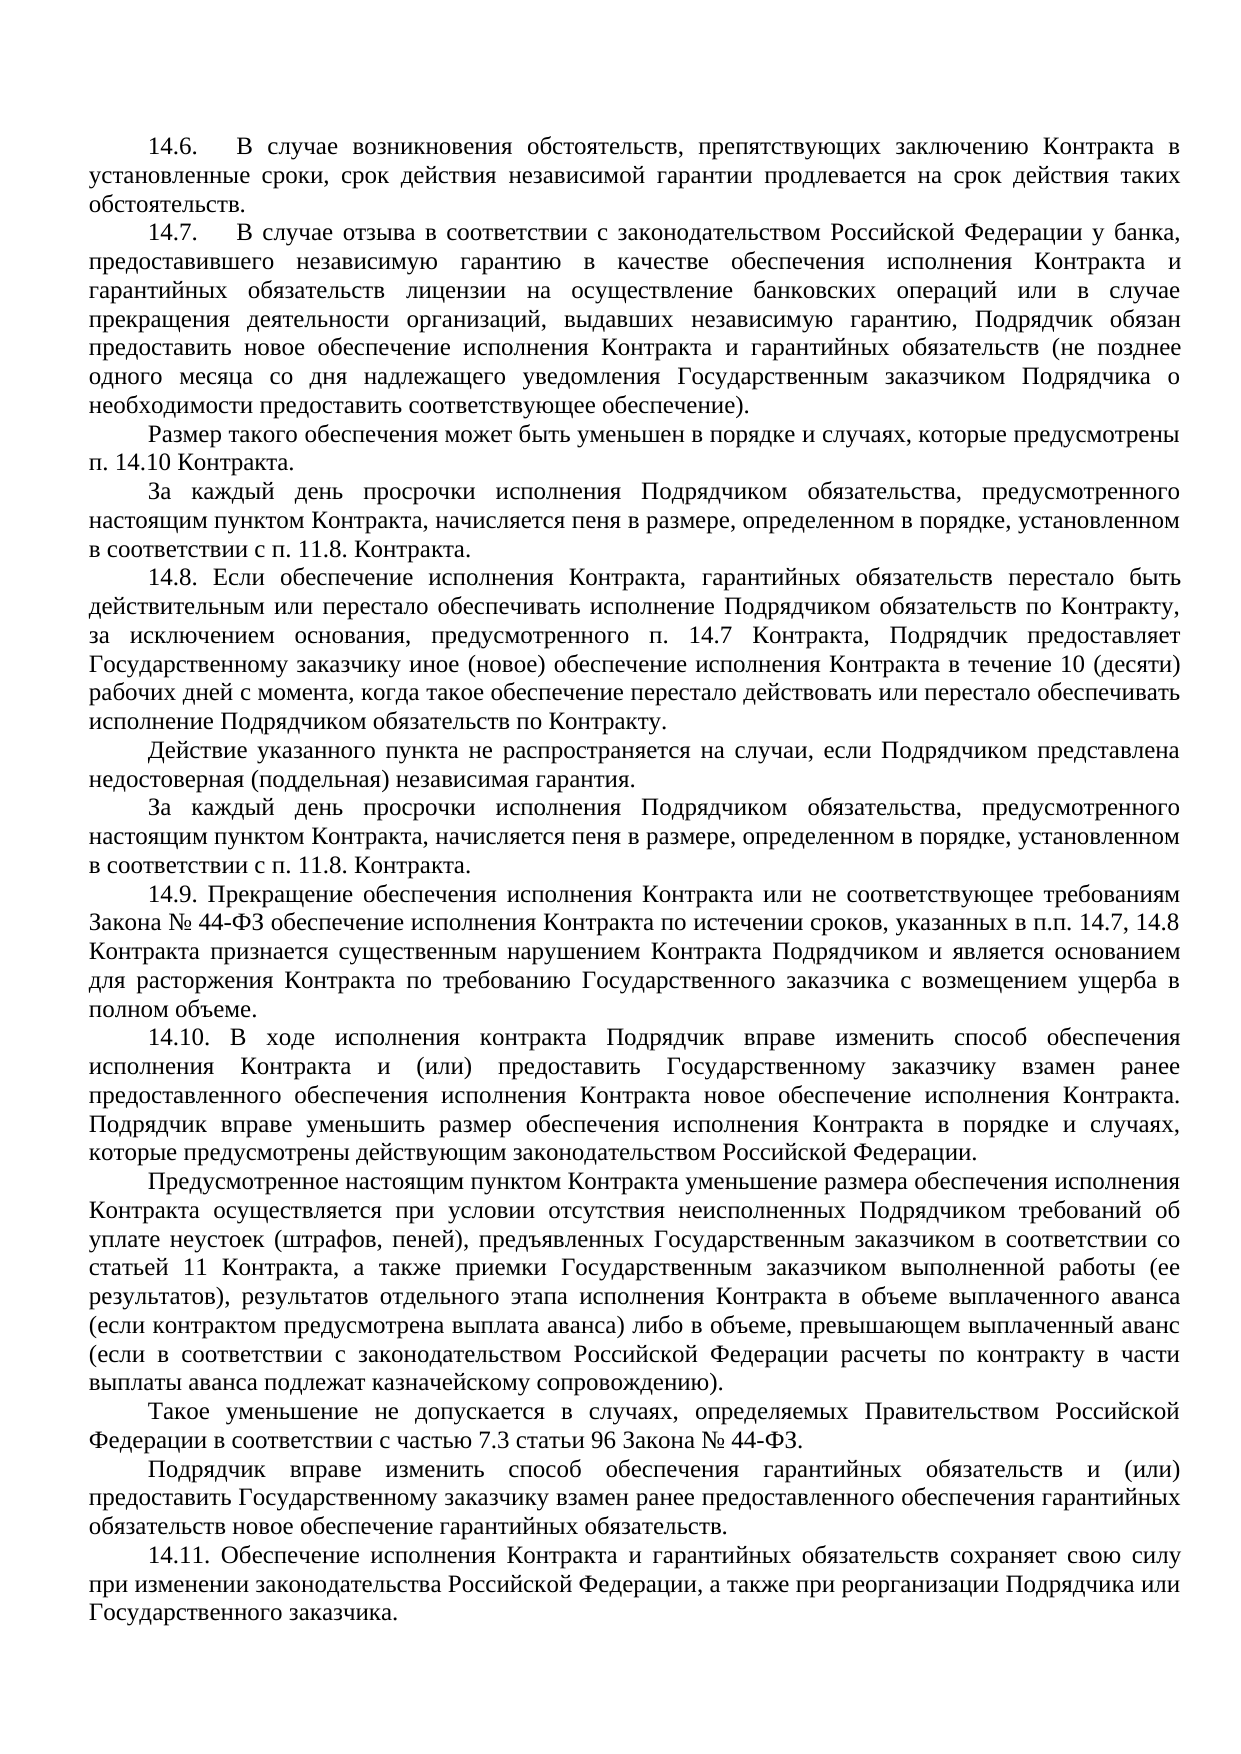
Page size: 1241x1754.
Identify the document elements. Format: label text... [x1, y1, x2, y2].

text Подрядчик вправе изменить способ обеспечения гарантийных обязательств и (или) предоставить Государственному заказчику взамен ранее предоставленного обеспечения гарантийных обязательств новое обеспечение гарантийных обязательств. [89, 1454, 1181, 1540]
text 14.8. Если обеспечение исполнения Контракта, гарантийных обязательств перестало быть действительным или перестало обеспечивать исполнение Подрядчиком обязательств по Контракту, за исключением основания, предусмотренного п. 14.7 Контракта, Подрядчик предоставляет Государственному заказчику иное (новое) обеспечение исполнения Контракта в течение 10 (десяти) рабочих дней с момента, когда такое обеспечение перестало действовать или перестало обеспечивать исполнение Подрядчиком обязательств по Контракту. [89, 562, 1181, 735]
text За каждый день просрочки исполнения Подрядчиком обязательства, предусмотренного настоящим пунктом Контракта, начисляется пеня в размере, определенном в порядке, установленном в соответствии с п. 11.8. Контракта. [89, 792, 1181, 879]
text 14.11. Обеспечение исполнения Контракта и гарантийных обязательств сохраняет свою силу при изменении законодательства Российской Федерации, а также при реорганизации Подрядчика или Государственного заказчика. [89, 1540, 1181, 1626]
text Такое уменьшение не допускается в случаях, определяемых Правительством Российской Федерации в соответствии с частью 7.3 статьи 96 Закона № 44-ФЗ. [89, 1396, 1181, 1454]
text За каждый день просрочки исполнения Подрядчиком обязательства, предусмотренного настоящим пунктом Контракта, начисляется пеня в размере, определенном в порядке, установленном в соответствии с п. 11.8. Контракта. [89, 476, 1181, 562]
text Размер такого обеспечения может быть уменьшен в порядке и случаях, которые предусмотрены п. 14.10 Контракта. [89, 419, 1181, 476]
text 14.9. Прекращение обеспечения исполнения Контракта или не соответствующее требованиям Закона № 44-ФЗ обеспечение исполнения Контракта по истечении сроков, указанных в п.п. 14.7, 14.8 Контракта признается существенным нарушением Контракта Подрядчиком и является основанием для расторжения Контракта по требованию Государственного заказчика с возмещением ущерба в полном объеме. [89, 879, 1181, 1022]
list В случае отзыва в соответствии с законодательством Российской Федерации у банка, предоставившего независимую гарантию в качестве обеспечения исполнения Контракта и гарантийных обязательств лицензии на осуществление банковских операций или в случае прекращения деятельности организаций, выдавших независимую гарантию, Подрядчик обязан предоставить новое обеспечение исполнения Контракта и гарантийных обязательств (не позднее одного месяца со дня надлежащего уведомления Государственным заказчиком Подрядчика о необходимости предоставить соответствующее обеспечение). [89, 217, 1181, 419]
text 14.10. В ходе исполнения контракта Подрядчик вправе изменить способ обеспечения исполнения Контракта и (или) предоставить Государственному заказчику взамен ранее предоставленного обеспечения исполнения Контракта новое обеспечение исполнения Контракта. Подрядчик вправе уменьшить размер обеспечения исполнения Контракта в порядке и случаях, которые предусмотрены действующим законодательством Российской Федерации. [89, 1022, 1181, 1166]
list В случае возникновения обстоятельств, препятствующих заключению Контракта в установленные сроки, срок действия независимой гарантии продлевается на срок действия таких обстоятельств. [89, 131, 1181, 217]
text Действие указанного пункта не распространяется на случаи, если Подрядчиком представлена недостоверная (поддельная) независимая гарантия. [89, 735, 1181, 792]
text Предусмотренное настоящим пунктом Контракта уменьшение размера обеспечения исполнения Контракта осуществляется при условии отсутствия неисполненных Подрядчиком требований об уплате неустоек (штрафов, пеней), предъявленных Государственным заказчиком в соответствии со статьей 11 Контракта, а также приемки Государственным заказчиком выполненной работы (ее результатов), результатов отдельного этапа исполнения Контракта в объеме выплаченного аванса (если контрактом предусмотрена выплата аванса) либо в объеме, превышающем выплаченный аванс (если в соответствии с законодательством Российской Федерации расчеты по контракту в части выплаты аванса подлежат казначейскому сопровождению). [89, 1166, 1181, 1396]
